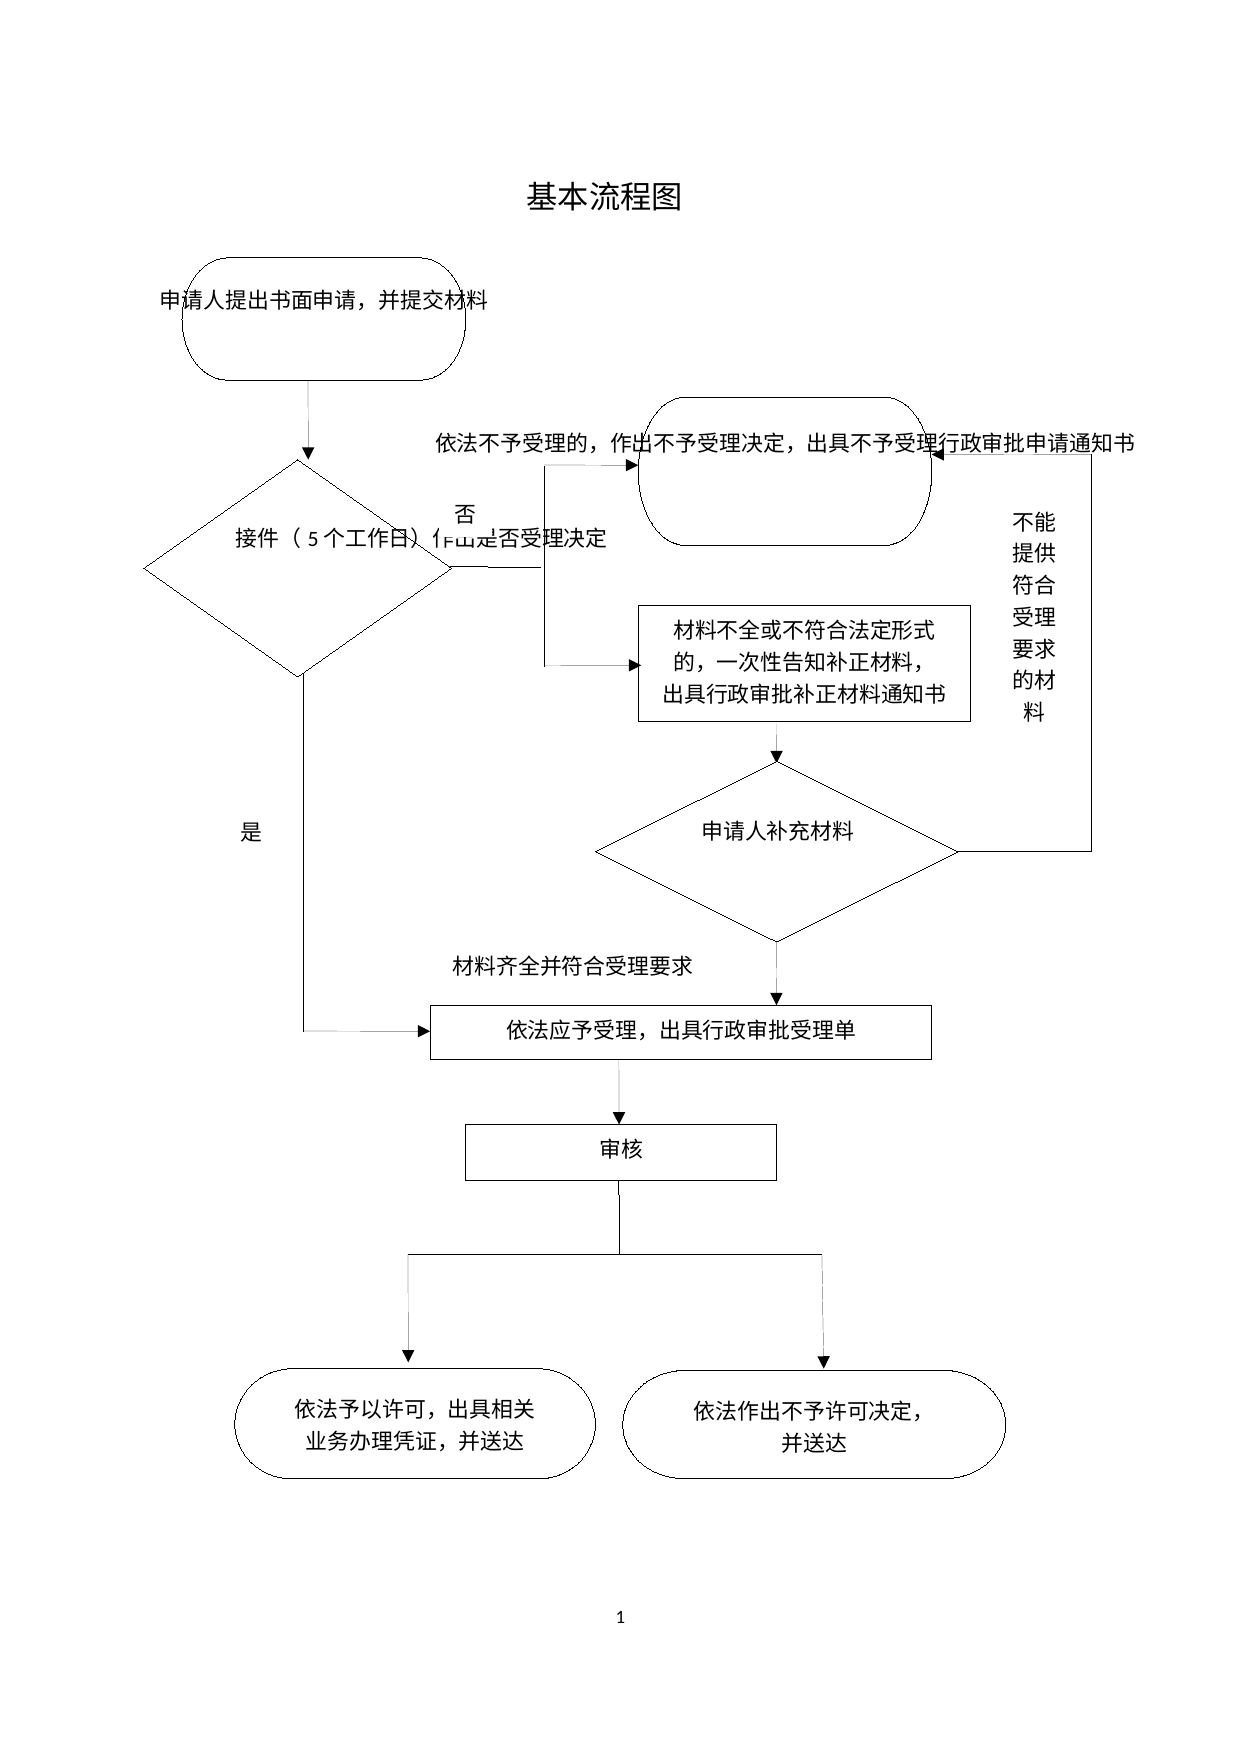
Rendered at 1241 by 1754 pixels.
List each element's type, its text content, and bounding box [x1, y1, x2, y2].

text 基本流程图 [187, 162, 1021, 227]
